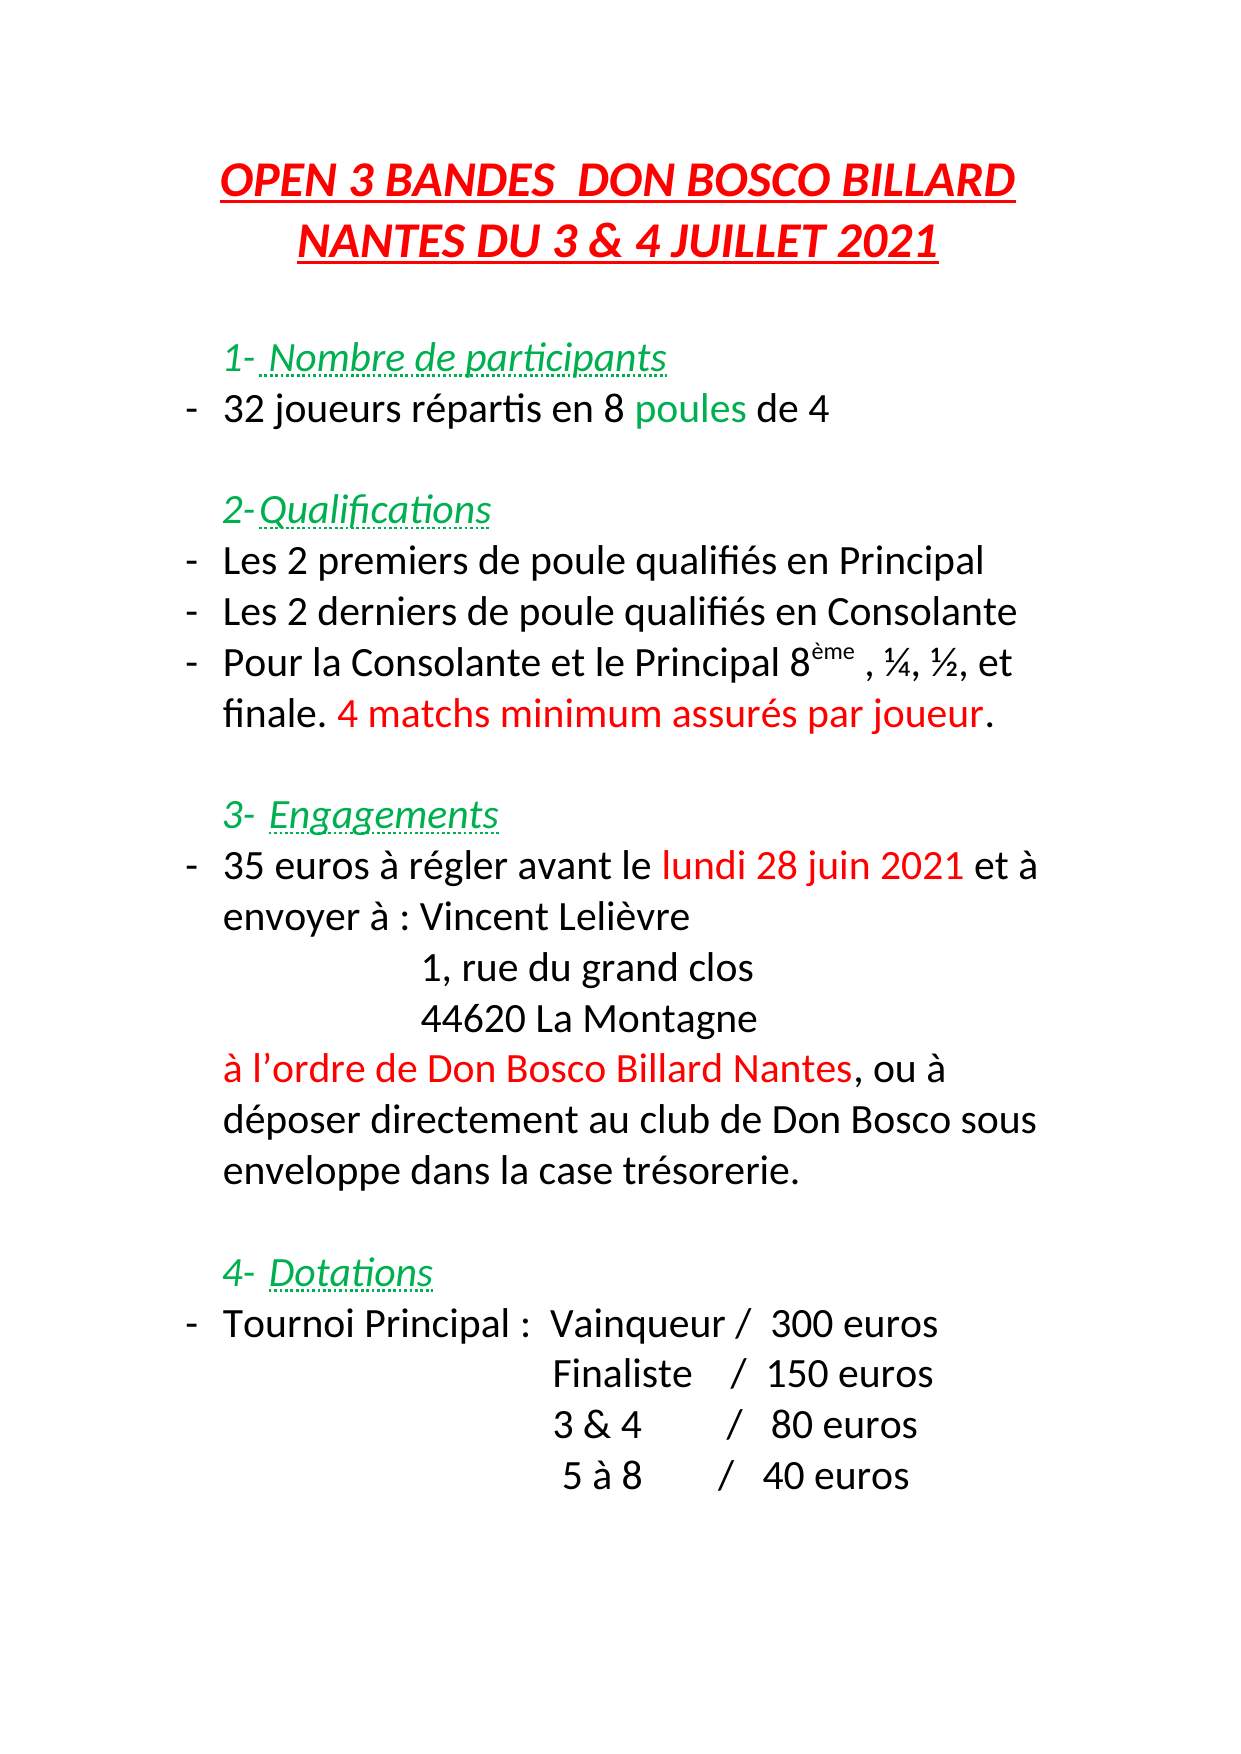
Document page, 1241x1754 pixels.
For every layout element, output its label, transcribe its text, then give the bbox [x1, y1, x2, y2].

list Les 2 premiers de poule qualifiés en Principal [185, 534, 1092, 585]
list Pour la Consolante et le Principal 8ème , ¼, ½, et finale. 4 matchs minimum assurés par joueur. [185, 636, 1092, 737]
list Les 2 derniers de poule qualifiés en Consolante [185, 585, 1092, 636]
list 44620 La Montagne [223, 992, 1092, 1042]
list 1, rue du grand clos [223, 941, 1092, 992]
list Dotations [221, 1246, 1092, 1297]
list 5 à 8 / 40 euros [223, 1449, 1092, 1500]
list à l’ordre de Don Bosco Billard Nantes, ou à déposer directement au club de Don Bosco sous enveloppe dans la case trésorerie. [223, 1042, 1092, 1195]
list Qualifications [221, 483, 1092, 534]
list Tournoi Principal : Vainqueur / 300 euros [185, 1297, 1092, 1347]
list 3 & 4 / 80 euros [223, 1398, 1092, 1449]
list Engagements [221, 788, 1092, 839]
list 35 euros à régler avant le lundi 28 juin 2021 et à envoyer à : Vincent Lelièvre [185, 839, 1092, 941]
list Finaliste / 150 euros [223, 1347, 1092, 1398]
list Nombre de participants [221, 331, 1092, 382]
list 32 joueurs répartis en 8 poules de 4 [185, 382, 1092, 432]
text OPEN 3 BANDES DON BOSCO BILLARD NANTES DU 3 & 4 JUILLET 2021 [148, 148, 1092, 270]
